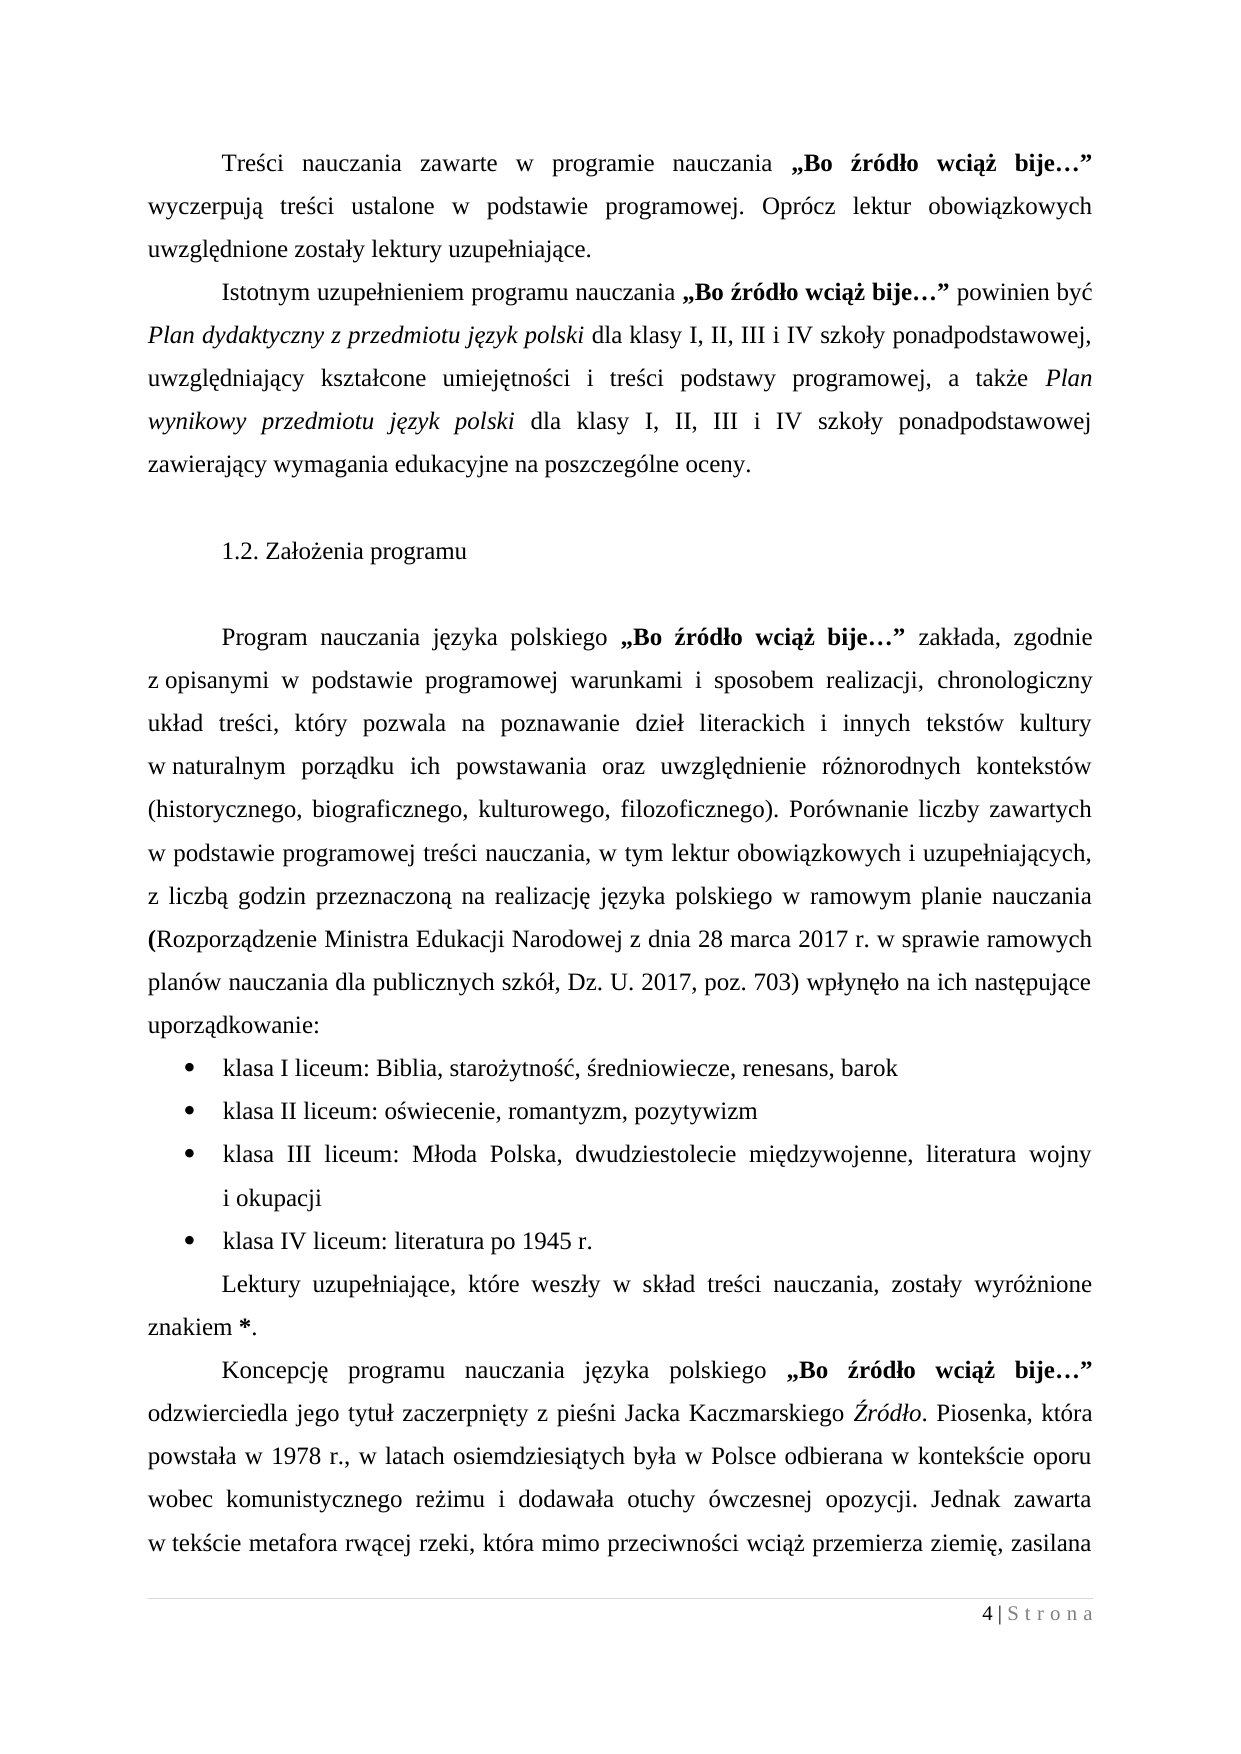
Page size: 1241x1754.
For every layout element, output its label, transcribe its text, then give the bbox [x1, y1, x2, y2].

text 1.2. Założenia programu [148, 536, 1093, 564]
list klasa III liceum: Młoda Polska, dwudziestolecie międzywojenne, literatura wojny i okupacji [185, 1139, 1093, 1211]
list klasa II liceum: oświecenie, romantyzm, pozytywizm [185, 1096, 1093, 1125]
text Lektury uzupełniające, które weszły w skład treści nauczania, zostały wyróżnione znakiem *. [148, 1269, 1093, 1341]
list klasa IV liceum: literatura po 1945 r. [185, 1226, 1093, 1254]
list klasa I liceum: Biblia, starożytność, średniowiecze, renesans, barok [185, 1053, 1093, 1082]
text Istotnym uzupełnieniem programu nauczania „Bo źródło wciąż bije…” powinien być Plan dydaktyczny z przedmiotu język polski dla klasy I, II, III i IV szkoły ponadpodstawowej, uwzględniający kształcone umiejętności i treści podstawy programowej, a także Plan wynikowy przedmiotu język polski dla klasy I, II, III i IV szkoły ponadpodstawowej zawierający wymagania edukacyjne na poszczególne oceny. [148, 277, 1093, 478]
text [148, 1355, 1093, 1556]
text Program nauczania języka polskiego „Bo źródło wciąż bije…” zakłada, zgodnie z opisanymi w podstawie programowej warunkami i sposobem realizacji, chronologiczny układ treści, który pozwala na poznawanie dzieł literackich i innych tekstów kultury w naturalnym porządku ich powstawania oraz uwzględnienie różnorodnych kontekstów (historycznego, biograficznego, kulturowego, filozoficznego). Porównanie liczby zawartych w podstawie programowej treści nauczania, w tym lektur obowiązkowych i uzupełniających, z liczbą godzin przeznaczoną na realizację języka polskiego w ramowym planie nauczania (Rozporządzenie Ministra Edukacji Narodowej z dnia 28 marca 2017 r. w sprawie ramowych planów nauczania dla publicznych szkół, Dz. U. 2017, poz. 703) wpłynęło na ich następujące uporządkowanie: [148, 622, 1093, 1039]
text Treści nauczania zawarte w programie nauczania „Bo źródło wciąż bije…” wyczerpują treści ustalone w podstawie programowej. Oprócz lektur obowiązkowych uwzględnione zostały lektury uzupełniające. [148, 148, 1093, 263]
